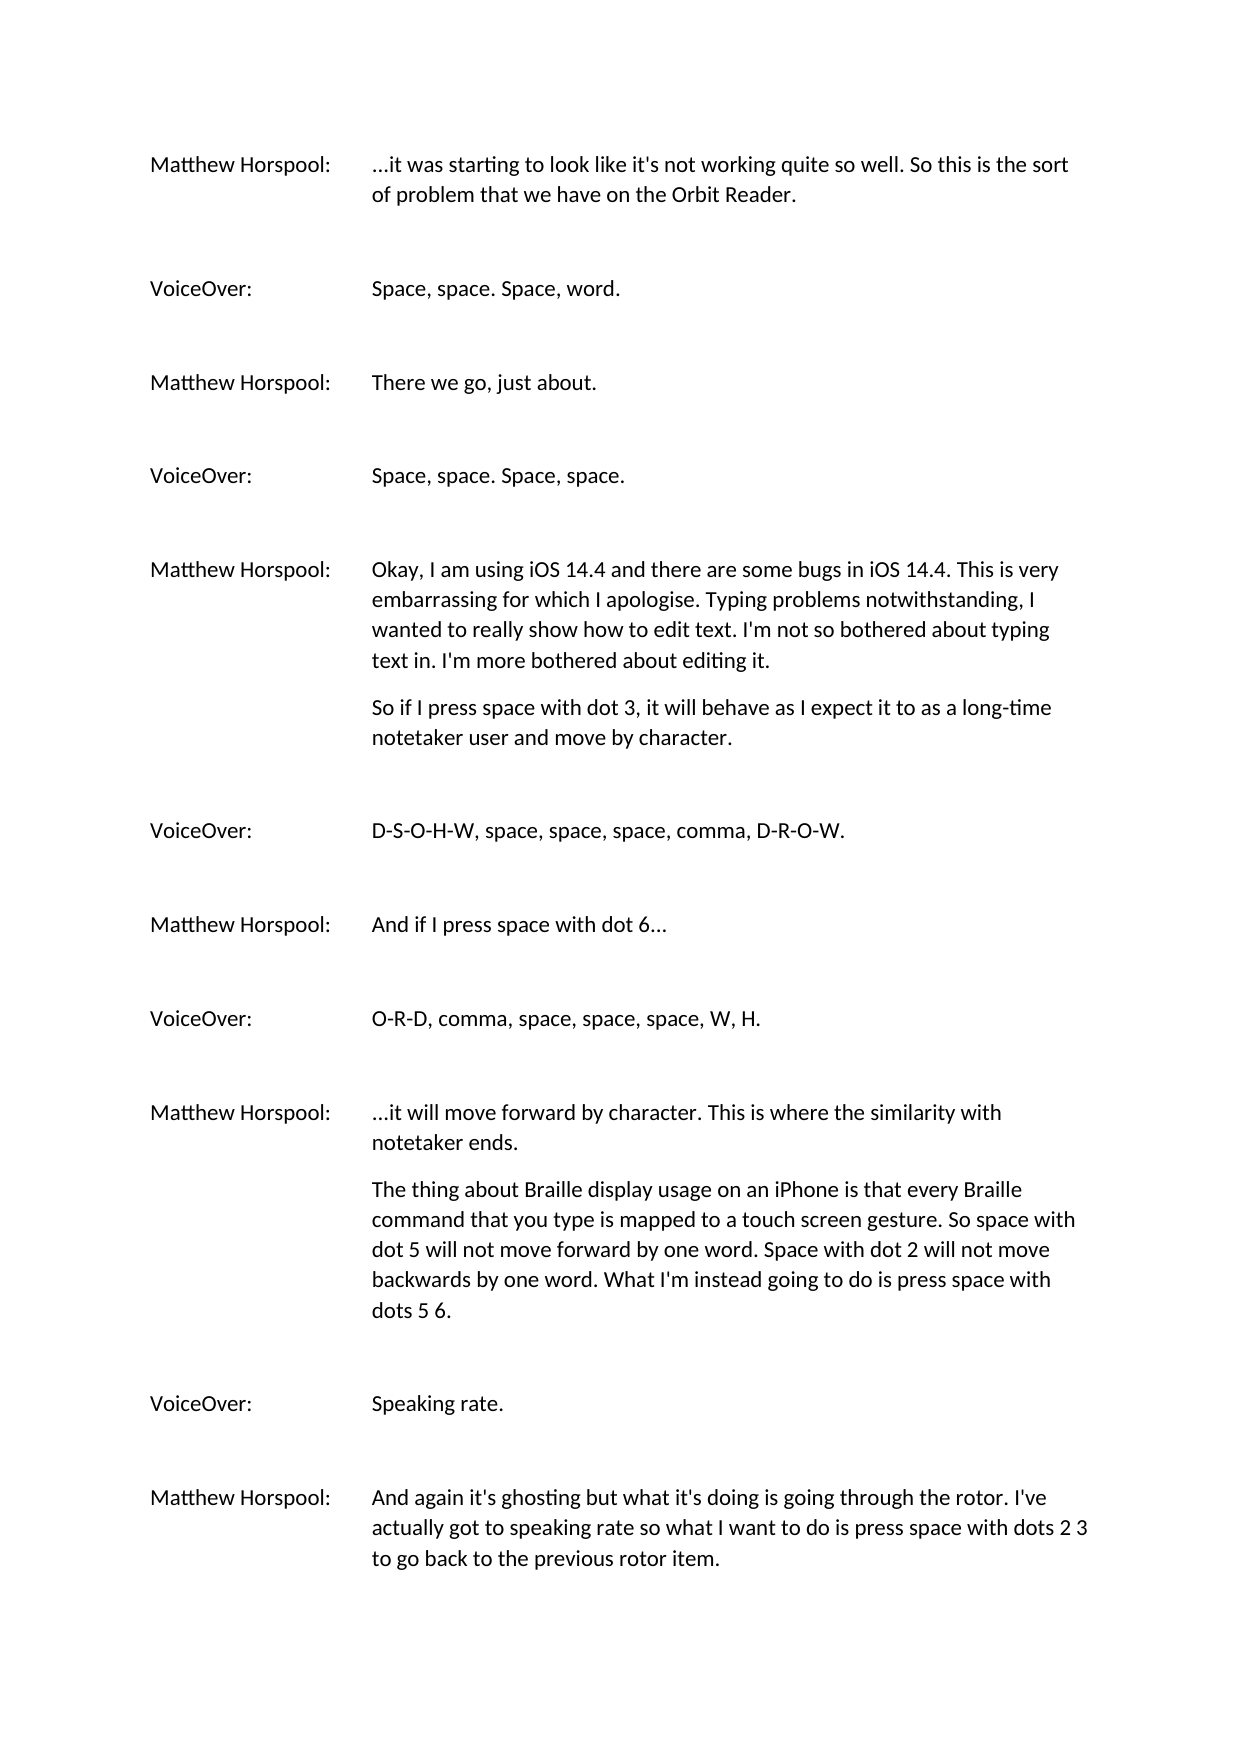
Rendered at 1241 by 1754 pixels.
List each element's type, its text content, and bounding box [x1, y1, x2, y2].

text VoiceOver: O-R-D, comma, space, space, space, W, H. [150, 1004, 1090, 1032]
text VoiceOver: D-S-O-H-W, space, space, space, comma, D-R-O-W. [150, 817, 1090, 845]
text Matthew Horspool: And if I press space with dot 6... [150, 910, 1090, 938]
text VoiceOver: Space, space. Space, space. [150, 461, 1090, 489]
text So if I press space with dot 3, it will behave as I expect it to as a long-time notetaker user and move by character. [150, 693, 1090, 751]
text VoiceOver: Speaking rate. [150, 1389, 1090, 1418]
text Matthew Horspool: ...it will move forward by character. This is where the similarity with notetaker ends. [150, 1098, 1090, 1156]
text Matthew Horspool: Okay, I am using iOS 14.4 and there are some bugs in iOS 14.4. This is very embarrassing for which I apologise. Typing problems notwithstanding, I wanted to really show how to edit text. I'm not so bothered about typing text in. I'm more bothered about editing it. [150, 555, 1090, 674]
text The thing about Braille display usage on an iPhone is that every Braille command that you type is mapped to a touch screen gesture. So space with dot 5 will not move forward by one word. Space with dot 2 will not move backwards by one word. What I'm instead going to do is press space with dots 5 6. [150, 1175, 1090, 1324]
text Matthew Horspool: ...it was starting to look like it's not working quite so well. So this is the sort of problem that we have on the Orbit Reader. [150, 150, 1090, 208]
text Matthew Horspool: And again it's ghosting but what it's doing is going through the rotor. I've actually got to speaking rate so what I want to do is press space with dots 2 3 to go back to the previous rotor item. [150, 1483, 1090, 1572]
text Matthew Horspool: There we go, just about. [150, 368, 1090, 396]
text VoiceOver: Space, space. Space, word. [150, 274, 1090, 302]
